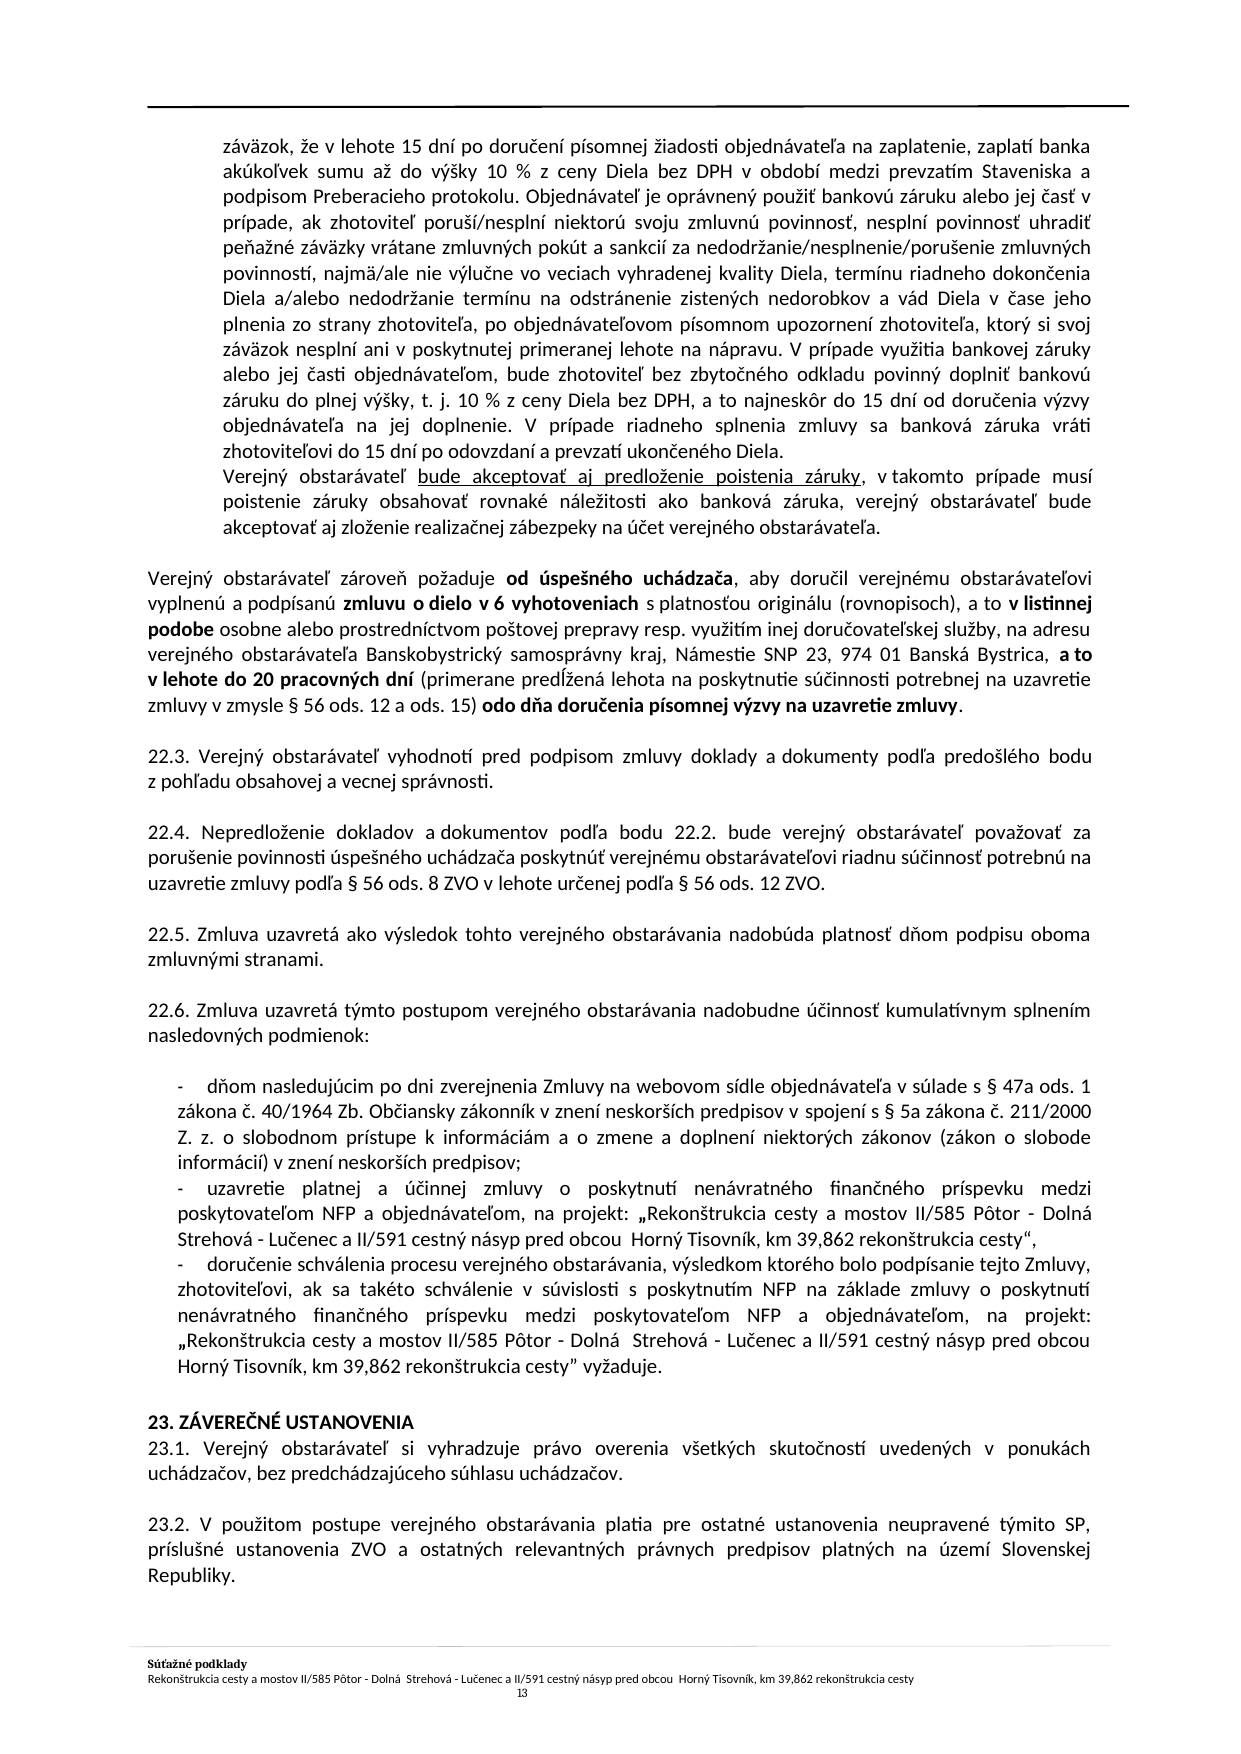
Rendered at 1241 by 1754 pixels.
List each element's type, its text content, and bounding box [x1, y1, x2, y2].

list dňom nasledujúcim po dni zverejnenia Zmluvy na webovom sídle objednávateľa v súlade s § 47a ods. 1 zákona č. 40/1964 Zb. Občiansky zákonník v znení neskorších predpisov v spojení s § 5a zákona č. 211/2000 Z. z. o slobodnom prístupe k informáciám a o zmene a doplnení niektorých zákonov (zákon o slobode informácií) v znení neskorších predpisov; [177, 1073, 1092, 1175]
text Verejný obstarávateľ bude akceptovať aj predloženie poistenia záruky, v takomto prípade musí poistenie záruky obsahovať rovnaké náležitosti ako banková záruka, verejný obstarávateľ bude akceptovať aj zloženie realizačnej zábezpeky na účet verejného obstarávateľa. [223, 463, 1092, 539]
text 23. ZÁVEREČNÉ USTANOVENIA [148, 1409, 1092, 1435]
text 22.3. Verejný obstarávateľ vyhodnotí pred podpisom zmluvy doklady a dokumenty podľa predošlého bodu z pohľadu obsahovej a vecnej správnosti. [148, 743, 1092, 794]
text Verejný obstarávateľ zároveň požaduje od úspešného uchádzača, aby doručil verejnému obstarávateľovi vyplnenú a podpísanú zmluvu o dielo v 6 vyhotoveniach s platnosťou originálu (rovnopisoch), a to v listinnej podobe osobne alebo prostredníctvom poštovej prepravy resp. využitím inej doručovateľskej služby, na adresu verejného obstarávateľa Banskobystrický samosprávny kraj, Námestie SNP 23, 974 01 Banská Bystrica, a to v lehote do 20 pracovných dní (primerane predĺžená lehota na poskytnutie súčinnosti potrebnej na uzavretie zmluvy v zmysle § 56 ods. 12 a ods. 15) odo dňa doručenia písomnej výzvy na uzavretie zmluvy. [148, 565, 1092, 717]
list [185, 133, 1092, 463]
text 22.6. Zmluva uzavretá týmto postupom verejného obstarávania nadobudne účinnosť kumulatívnym splnením nasledovných podmienok: [148, 997, 1092, 1048]
text 22.5. Zmluva uzavretá ako výsledok tohto verejného obstarávania nadobúda platnosť dňom podpisu oboma zmluvnými stranami. [148, 921, 1092, 972]
list doručenie schválenia procesu verejného obstarávania, výsledkom ktorého bolo podpísanie tejto Zmluvy, zhotoviteľovi, ak sa takéto schválenie v súvislosti s poskytnutím NFP na základe zmluvy o poskytnutí nenávratného finančného príspevku medzi poskytovateľom NFP a objednávateľom, na projekt: „Rekonštrukcia cesty a mostov II/585 Pôtor - Dolná Strehová - Lučenec a II/591 cestný násyp pred obcou Horný Tisovník, km 39,862 rekonštrukcia cesty” vyžaduje. [177, 1251, 1092, 1378]
list uzavretie platnej a účinnej zmluvy o poskytnutí nenávratného finančného príspevku medzi poskytovateľom NFP a objednávateľom, na projekt: „Rekonštrukcia cesty a mostov II/585 Pôtor - Dolná Strehová - Lučenec a II/591 cestný násyp pred obcou Horný Tisovník, km 39,862 rekonštrukcia cesty“, [177, 1175, 1092, 1251]
text 23.2. V použitom postupe verejného obstarávania platia pre ostatné ustanovenia neupravené týmito SP, príslušné ustanovenia ZVO a ostatných relevantných právnych predpisov platných na území Slovenskej Republiky. [148, 1511, 1092, 1587]
text 22.4. Nepredloženie dokladov a dokumentov podľa bodu 22.2. bude verejný obstarávateľ považovať za porušenie povinnosti úspešného uchádzača poskytnúť verejnému obstarávateľovi riadnu súčinnosť potrebnú na uzavretie zmluvy podľa § 56 ods. 8 ZVO v lehote určenej podľa § 56 ods. 12 ZVO. [148, 819, 1092, 895]
text 23.1. Verejný obstarávateľ si vyhradzuje právo overenia všetkých skutočností uvedených v ponukách uchádzačov, bez predchádzajúceho súhlasu uchádzačov. [148, 1435, 1092, 1486]
